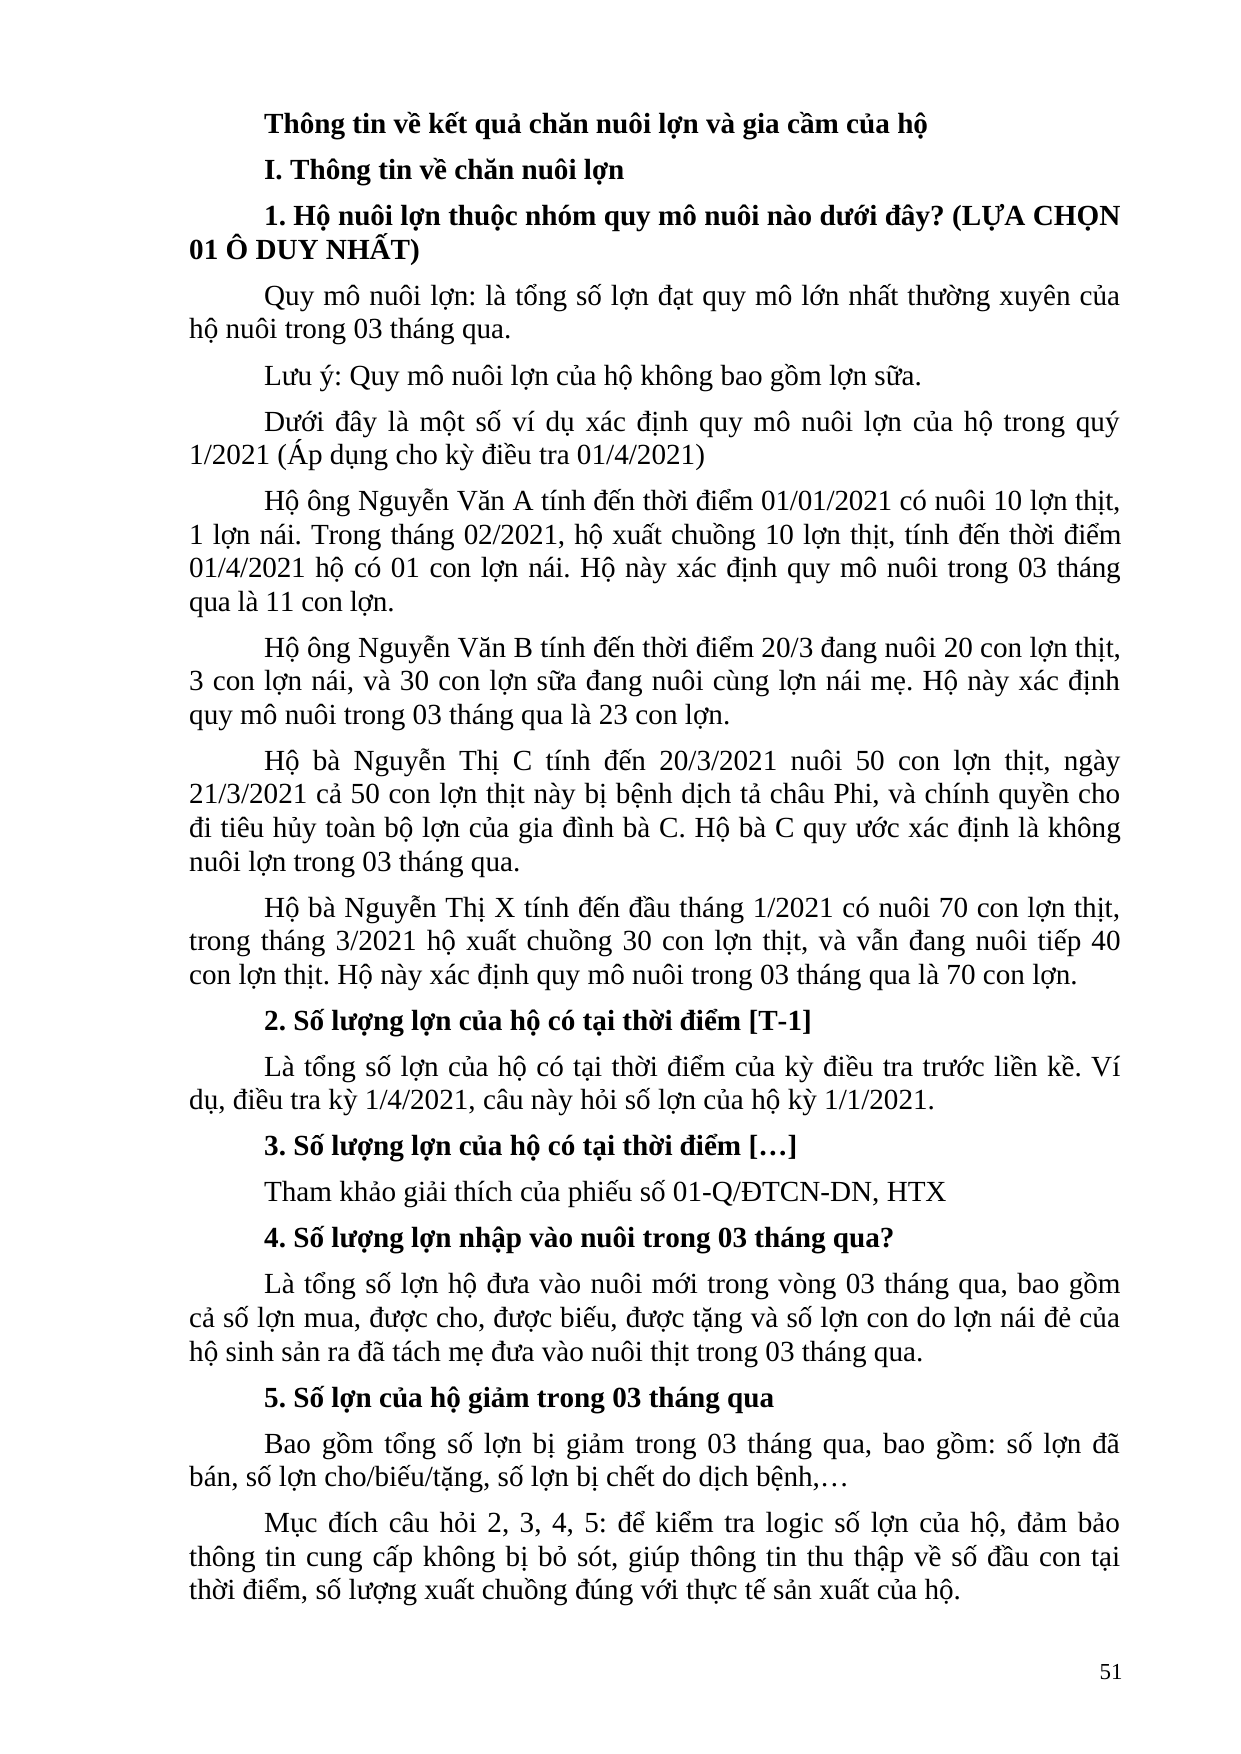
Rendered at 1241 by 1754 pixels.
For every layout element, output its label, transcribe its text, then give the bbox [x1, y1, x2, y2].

text 2. Số lượng lợn của hộ có tại thời điểm [T-1] [189, 1003, 1122, 1036]
text Lưu ý: Quy mô nuôi lợn của hộ không bao gồm lợn sữa. [189, 358, 1122, 391]
text 1. Hộ nuôi lợn thuộc nhóm quy mô nuôi nào dưới đây? (LỰA CHỌN 01 Ô DUY NHẤT) [189, 198, 1122, 266]
text I. Thông tin về chăn nuôi lợn [189, 152, 1122, 186]
text Dưới đây là một số ví dụ xác định quy mô nuôi lợn của hộ trong quý 1/2021 (Áp dụng cho kỳ điều tra 01/4/2021) [189, 404, 1122, 471]
text Thông tin về kết quả chăn nuôi lợn và gia cầm của hộ [189, 106, 1122, 140]
text Bao gồm tổng số lợn bị giảm trong 03 tháng qua, bao gồm: số lợn đã bán, số lợn cho/biếu/tặng, số lợn bị chết do dịch bệnh,… [189, 1426, 1122, 1493]
text Hộ ông Nguyễn Văn A tính đến thời điểm 01/01/2021 có nuôi 10 lợn thịt, 1 lợn nái. Trong tháng 02/2021, hộ xuất chuồng 10 lợn thịt, tính đến thời điểm 01/4/2021 hộ có 01 con lợn nái. Hộ này xác định quy mô nuôi trong 03 tháng qua là 11 con lợn. [189, 483, 1122, 617]
text Là tổng số lợn hộ đưa vào nuôi mới trong vòng 03 tháng qua, bao gồm cả số lợn mua, được cho, được biếu, được tặng và số lợn con do lợn nái đẻ của hộ sinh sản ra đã tách mẹ đưa vào nuôi thịt trong 03 tháng qua. [189, 1267, 1122, 1367]
text Tham khảo giải thích của phiếu số 01-Q/ĐTCN-DN, HTX [189, 1174, 1122, 1208]
text Hộ bà Nguyễn Thị X tính đến đầu tháng 1/2021 có nuôi 70 con lợn thịt, trong tháng 3/2021 hộ xuất chuồng 30 con lợn thịt, và vẫn đang nuôi tiếp 40 con lợn thịt. Hộ này xác định quy mô nuôi trong 03 tháng qua là 70 con lợn. [189, 890, 1122, 990]
text Quy mô nuôi lợn: là tổng số lợn đạt quy mô lớn nhất thường xuyên của hộ nuôi trong 03 tháng qua. [189, 278, 1122, 345]
text Hộ bà Nguyễn Thị C tính đến 20/3/2021 nuôi 50 con lợn thịt, ngày 21/3/2021 cả 50 con lợn thịt này bị bệnh dịch tả châu Phi, và chính quyền cho đi tiêu hủy toàn bộ lợn của gia đình bà C. Hộ bà C quy ước xác định là không nuôi lợn trong 03 tháng qua. [189, 743, 1122, 877]
text Mục đích câu hỏi 2, 3, 4, 5: để kiểm tra logic số lợn của hộ, đảm bảo thông tin cung cấp không bị bỏ sót, giúp thông tin thu thập về số đầu con tại thời điểm, số lượng xuất chuồng đúng với thực tế sản xuất của hộ. [189, 1505, 1122, 1606]
text 3. Số lượng lợn của hộ có tại thời điểm […] [189, 1128, 1122, 1162]
text 4. Số lượng lợn nhập vào nuôi trong 03 tháng qua? [189, 1221, 1122, 1254]
text Hộ ông Nguyễn Văn B tính đến thời điểm 20/3 đang nuôi 20 con lợn thịt, 3 con lợn nái, và 30 con lợn sữa đang nuôi cùng lợn nái mẹ. Hộ này xác định quy mô nuôi trong 03 tháng qua là 23 con lợn. [189, 630, 1122, 731]
text 5. Số lợn của hộ giảm trong 03 tháng qua [189, 1380, 1122, 1413]
text Là tổng số lợn của hộ có tại thời điểm của kỳ điều tra trước liền kề. Ví dụ, điều tra kỳ 1/4/2021, câu này hỏi số lợn của hộ kỳ 1/1/2021. [189, 1049, 1122, 1116]
